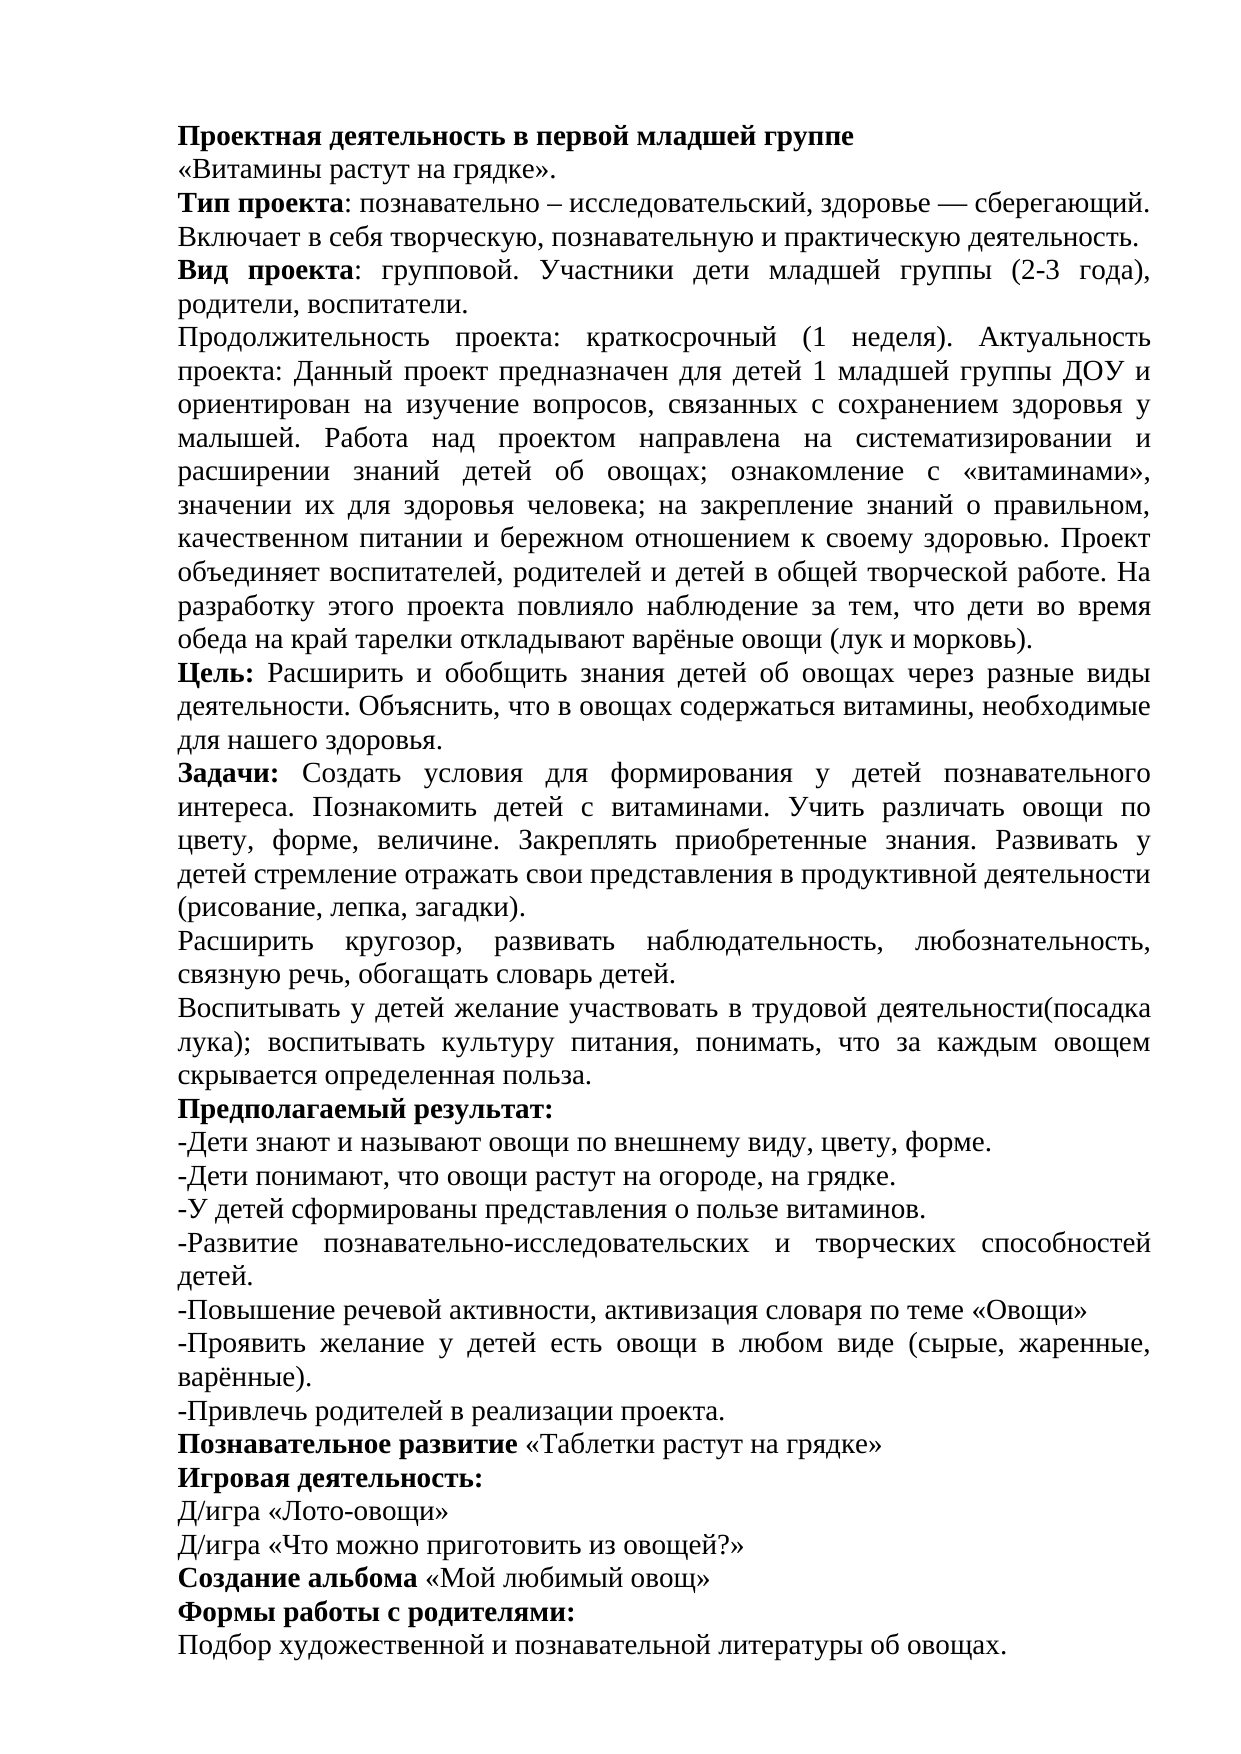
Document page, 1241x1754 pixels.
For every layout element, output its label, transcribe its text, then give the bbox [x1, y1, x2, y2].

text Вид проекта: групповой. Участники дети младшей группы (2-3 года), родители, воспитатели. [177, 252, 1152, 319]
text -Дети понимают, что овощи растут на огороде, на грядке. [177, 1158, 1152, 1191]
text Продолжительность проекта: краткосрочный (1 неделя). Актуальность проекта: Данный проект предназначен для детей 1 младшей группы ДОУ и ориентирован на изучение вопросов, связанных с сохранением здоровья у малышей. Работа над проектом направлена на систематизировании и расширении знаний детей об овощах; ознакомление с «витаминами», значении их для здоровья человека; на закрепление знаний о правильном, качественном питании и бережном отношением к своему здоровью. Проект объединяет воспитателей, родителей и детей в общей творческой работе. На разработку этого проекта повлияло наблюдение за тем, что дети во время обеда на край тарелки откладывают варёные овощи (лук и морковь). [177, 319, 1152, 655]
text Создание альбома «Мой любимый овощ» [177, 1560, 1152, 1594]
text Цель: Расширить и обобщить знания детей об овощах через разные виды деятельности. Объяснить, что в овощах содержаться витамины, необходимые для нашего здоровья. [177, 655, 1152, 755]
text Д/игра «Лото-овощи» [177, 1493, 1152, 1527]
text -У детей сформированы представления о пользе витаминов. [177, 1191, 1152, 1225]
text Тип проекта: познавательно – исследовательский, здоровье — сберегающий. [177, 185, 1152, 219]
text Воспитывать у детей желание участвовать в трудовой деятельности(посадка лука); воспитывать культуру питания, понимать, что за каждым овощем скрывается определенная польза. [177, 990, 1152, 1091]
text Подбор художественной и познавательной литературы об овощах. [177, 1627, 1152, 1661]
text Игровая деятельность: [177, 1460, 1152, 1493]
text Проектная деятельность в первой младшей группе [177, 118, 1152, 152]
text -Повышение речевой активности, активизация словаря по теме «Овощи» [177, 1292, 1152, 1326]
text Д/игра «Что можно приготовить из овощей?» [177, 1527, 1152, 1560]
text Включает в себя творческую, познавательную и практическую деятельность. [177, 219, 1152, 252]
text -Привлечь родителей в реализации проекта. [177, 1393, 1152, 1426]
text Расширить кругозор, развивать наблюдательность, любознательность, связную речь, обогащать словарь детей. [177, 923, 1152, 990]
text Предполагаемый результат: [177, 1091, 1152, 1124]
text -Проявить желание у детей есть овощи в любом виде (сырые, жаренные, варённые). [177, 1326, 1152, 1393]
text -Дети знают и называют овощи по внешнему виду, цвету, форме. [177, 1124, 1152, 1158]
text Задачи: Создать условия для формирования у детей познавательного интереса. Познакомить детей с витаминами. Учить различать овощи по цвету, форме, величине. Закреплять приобретенные знания. Развивать у детей стремление отражать свои представления в продуктивной деятельности (рисование, лепка, загадки). [177, 755, 1152, 923]
text -Развитие познавательно-исследовательских и творческих способностей детей. [177, 1225, 1152, 1292]
text Познавательное развитие «Таблетки растут на грядке» [177, 1426, 1152, 1460]
text «Витамины растут на грядке». [177, 152, 1152, 185]
text Формы работы с родителями: [177, 1594, 1152, 1627]
